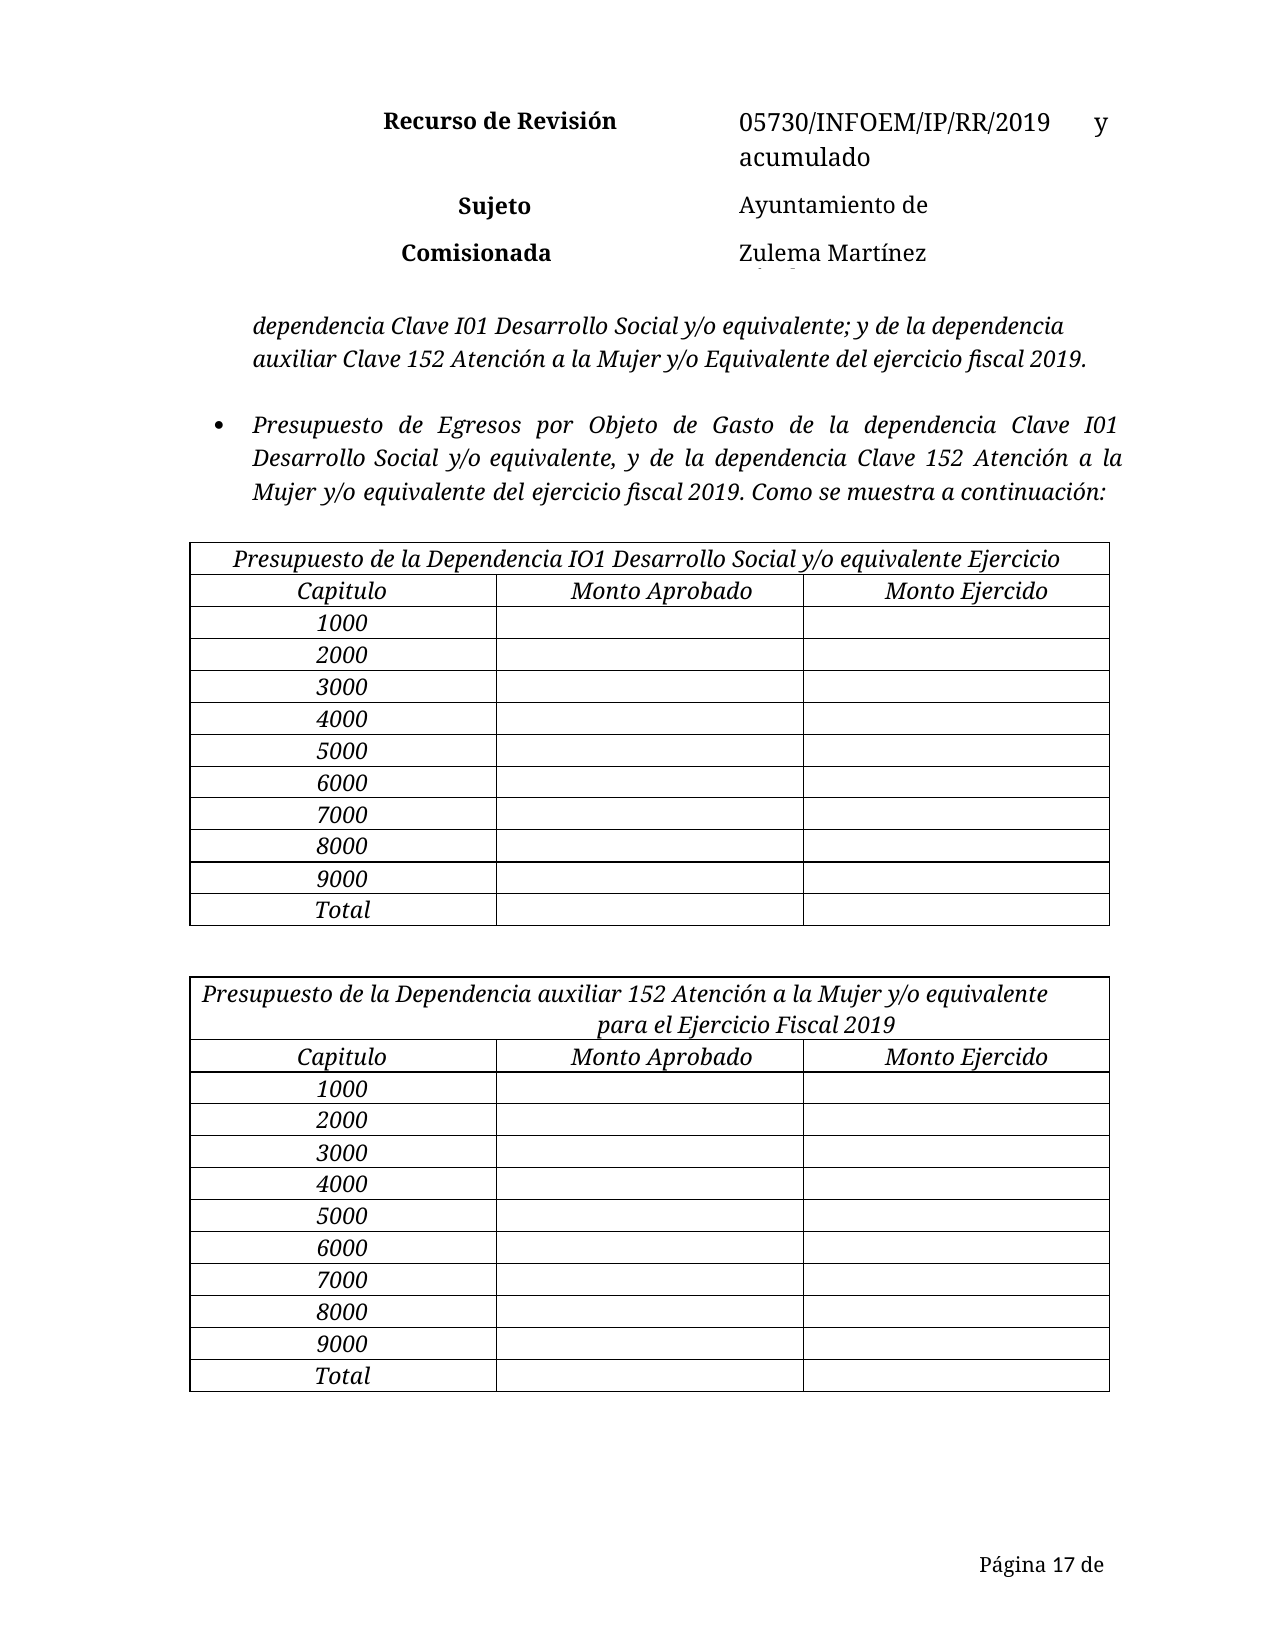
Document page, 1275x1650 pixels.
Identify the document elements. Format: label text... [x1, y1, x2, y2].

table_cell [497, 1136, 803, 1167]
table_cell [804, 607, 1109, 638]
table_cell [497, 863, 803, 893]
table_cell [497, 607, 803, 638]
table_cell [804, 1360, 1109, 1391]
table_cell 6000 [191, 1232, 496, 1263]
table_cell 9000 [191, 1328, 496, 1359]
table_cell Monto Aprobado [497, 1040, 803, 1071]
table_cell [804, 671, 1109, 702]
table_cell [804, 798, 1109, 829]
table_cell [497, 830, 803, 861]
table_cell [804, 1328, 1109, 1359]
table_cell 8000 [191, 830, 496, 861]
table_cell Capitulo [191, 575, 496, 606]
table_cell 4000 [191, 1168, 496, 1199]
table_cell [804, 1264, 1109, 1295]
table_cell [804, 1232, 1109, 1263]
table_cell [497, 1360, 803, 1391]
table_cell 9000 [191, 863, 496, 893]
table_cell [804, 1200, 1109, 1231]
table_header Presupuesto de la Dependencia auxiliar 152 Atención a la Mujer y/o equivalente para el Ejercicio Fiscal 2019 [191, 978, 1109, 1039]
table_cell [497, 639, 803, 669]
table_cell [497, 1264, 803, 1295]
table_cell [497, 1328, 803, 1359]
table_cell 4000 [191, 703, 496, 733]
table_cell 1000 [191, 607, 496, 638]
table_cell [497, 703, 803, 733]
table_cell [804, 863, 1109, 893]
table_cell [804, 703, 1109, 733]
table_cell 2000 [191, 639, 496, 669]
text dependencia Clave I01 Desarrollo Social y/o equivalente; y de la dependencia auxiliar Clave 152 Atención a la Mujer y/o Equivalente del ejercicio fiscal 2019. [252, 310, 1123, 374]
table_cell [497, 1168, 803, 1199]
table_cell [804, 1073, 1109, 1103]
table_cell [497, 767, 803, 797]
table_cell 8000 [191, 1296, 496, 1327]
table_cell Monto Ejercido [804, 575, 1109, 606]
table_cell [497, 671, 803, 702]
table_cell [804, 1168, 1109, 1199]
table_cell [497, 1104, 803, 1135]
table_header Presupuesto de la Dependencia IO1 Desarrollo Social y/o equivalente Ejercicio Fiscal 2019 [191, 543, 1109, 574]
table_cell [497, 894, 803, 925]
table_cell [804, 767, 1109, 797]
table_cell 3000 [191, 671, 496, 702]
table_cell [497, 1232, 803, 1263]
table_cell 5000 [191, 1200, 496, 1231]
table_cell [497, 798, 803, 829]
table_cell 3000 [191, 1136, 496, 1167]
table_cell [804, 1104, 1109, 1135]
table_cell 7000 [191, 798, 496, 829]
table_cell Monto Ejercido [804, 1040, 1109, 1071]
table_cell [497, 1200, 803, 1231]
table_cell Monto Aprobado [497, 575, 803, 606]
table_cell [804, 894, 1109, 925]
table_cell 5000 [191, 735, 496, 766]
list Presupuesto de Egresos por Objeto de Gasto de la dependencia Clave I01 Desarrollo Social y/o equivalente, y de la dependencia Clave 152 Atención a la Mujer y/o equivalente del ejercicio fiscal 2019. Como se muestra a continuación: [215, 409, 1122, 507]
table_cell Total [191, 894, 496, 925]
table_cell [804, 830, 1109, 861]
table_cell [497, 1073, 803, 1103]
table_cell 2000 [191, 1104, 496, 1135]
table_cell [497, 1296, 803, 1327]
table_cell [804, 1296, 1109, 1327]
table_cell 6000 [191, 767, 496, 797]
table_cell Capitulo [191, 1040, 496, 1071]
table_cell [804, 639, 1109, 669]
table_cell [804, 735, 1109, 766]
table_cell [497, 735, 803, 766]
table_cell 7000 [191, 1264, 496, 1295]
table_cell 1000 [191, 1073, 496, 1103]
table_cell [804, 1136, 1109, 1167]
table_cell Total [191, 1360, 496, 1391]
